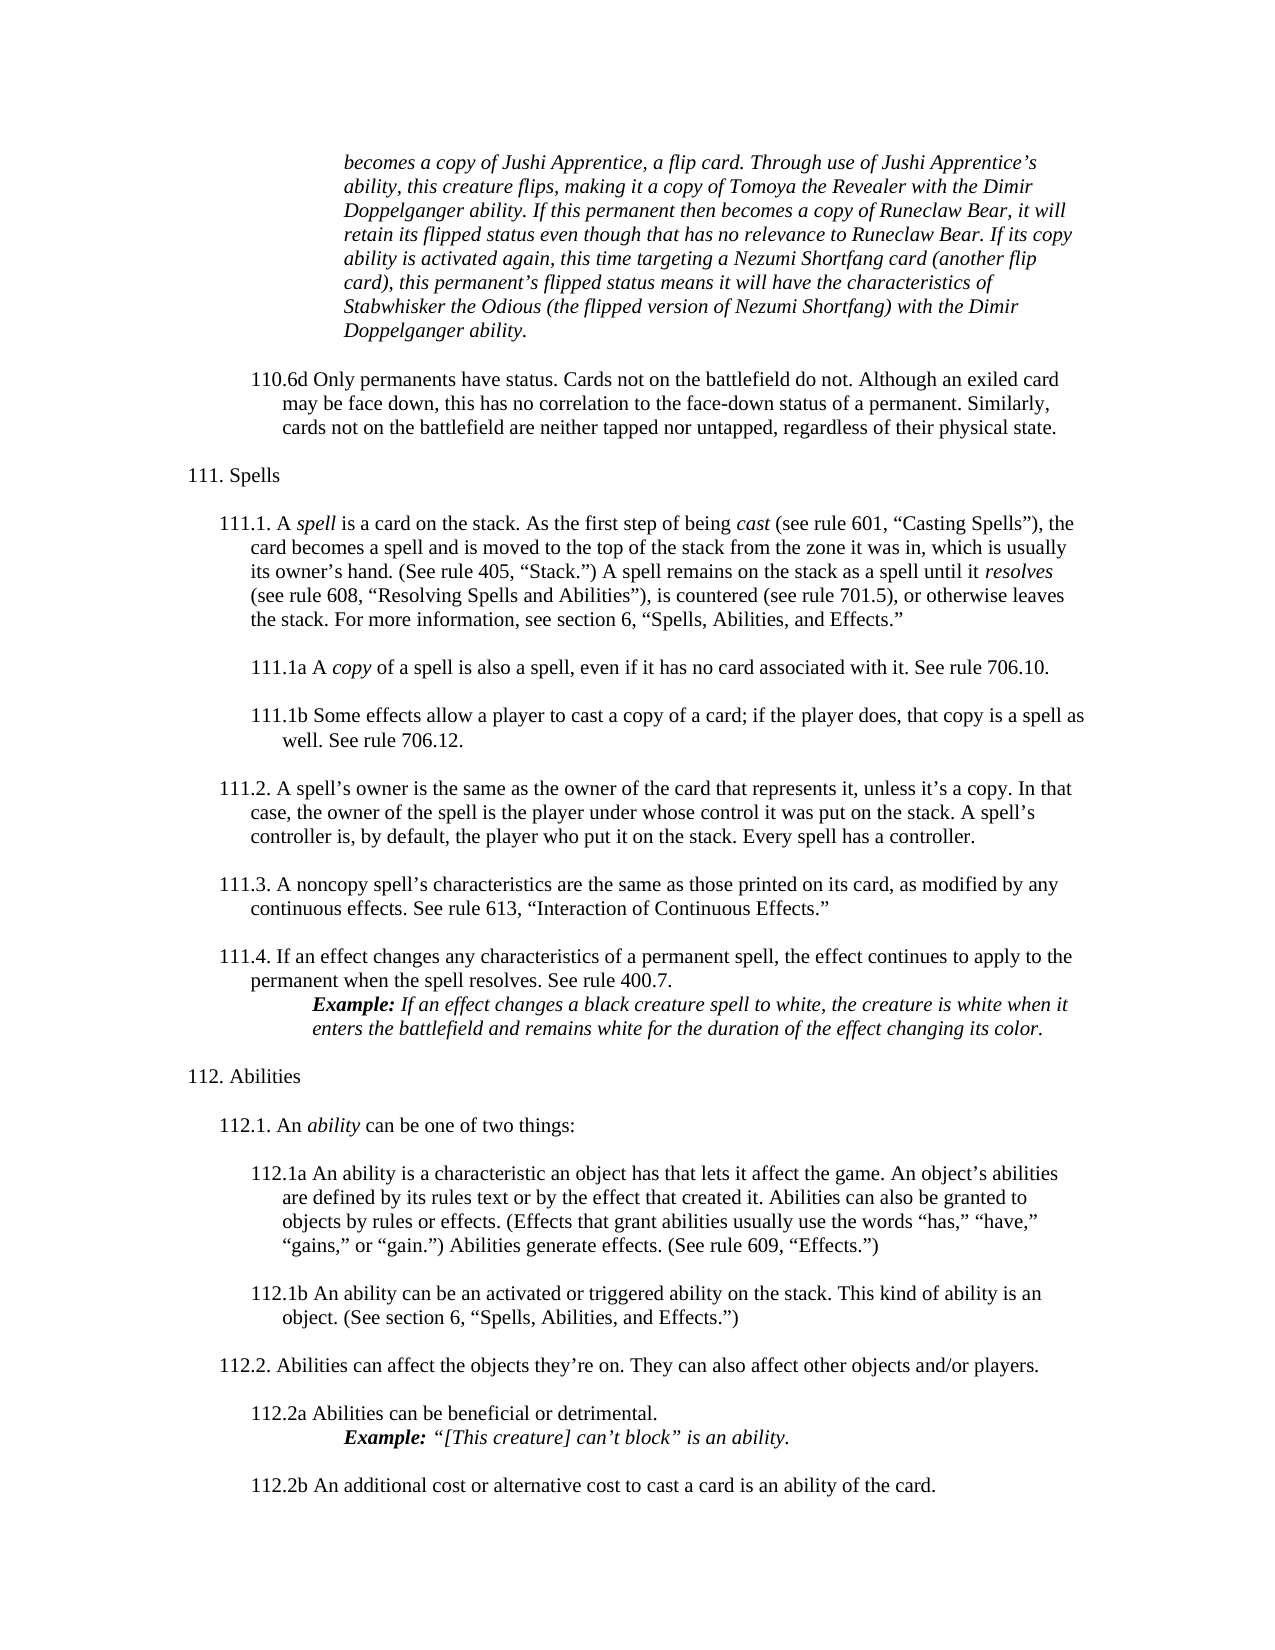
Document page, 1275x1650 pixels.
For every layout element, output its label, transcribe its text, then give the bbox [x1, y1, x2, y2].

text 111.3. A noncopy spell’s characteristics are the same as those printed on its card, as modified by any continuous effects. See rule 613, “Interaction of Continuous Effects.” [219, 872, 1087, 920]
text 112.2b An additional cost or alternative cost to cast a card is an ability of the card. [251, 1473, 1087, 1497]
text 112.2a Abilities can be beneficial or detrimental. [251, 1401, 1087, 1425]
text 112.1a An ability is a characteristic an object has that lets it affect the game. An object’s abilities are defined by its rules text or by the effect that created it. Abilities can also be granted to objects by rules or effects. (Effects that grant abilities usually use the words “has,” “have,” “gains,” or “gain.”) Abilities generate effects. (See rule 609, “Effects.”) [251, 1161, 1087, 1257]
text 112.2. Abilities can affect the objects they’re on. They can also affect other objects and/or players. [219, 1353, 1087, 1377]
text 111.4. If an effect changes any characteristics of a permanent spell, the effect continues to apply to the permanent when the spell resolves. See rule 400.7. [219, 944, 1087, 992]
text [343, 150, 1087, 342]
text 111. Spells [187, 463, 1087, 487]
text Example: “[This creature] can’t block” is an ability. [343, 1425, 1087, 1449]
text Example: If an effect changes a black creature spell to white, the creature is white when it enters the battlefield and remains white for the duration of the effect changing its color. [312, 992, 1087, 1040]
text 111.1. A spell is a card on the stack. As the first step of being cast (see rule 601, “Casting Spells”), the card becomes a spell and is moved to the top of the stack from the zone it was in, which is usually its owner’s hand. (See rule 405, “Stack.”) A spell remains on the stack as a spell until it resolves (see rule 608, “Resolving Spells and Abilities”), is countered (see rule 701.5), or otherwise leaves the stack. For more information, see section 6, “Spells, Abilities, and Effects.” [219, 511, 1087, 631]
text 112.1b An ability can be an activated or triggered ability on the stack. This kind of ability is an object. (See section 6, “Spells, Abilities, and Effects.”) [251, 1281, 1087, 1329]
text 111.2. A spell’s owner is the same as the owner of the card that represents it, unless it’s a copy. In that case, the owner of the spell is the player under whose control it was put on the stack. A spell’s controller is, by default, the player who put it on the stack. Every spell has a controller. [219, 776, 1087, 848]
text 110.6d Only permanents have status. Cards not on the battlefield do not. Although an exiled card may be face down, this has no correlation to the face-down status of a permanent. Similarly, cards not on the battlefield are neither tapped nor untapped, regardless of their physical state. [251, 367, 1087, 439]
text 112.1. An ability can be one of two things: [219, 1112, 1087, 1137]
text 112. Abilities [187, 1064, 1087, 1088]
text 111.1a A copy of a spell is also a spell, even if it has no card associated with it. See rule 706.10. [251, 655, 1087, 679]
text 111.1b Some effects allow a player to cast a copy of a card; if the player does, that copy is a spell as well. See rule 706.12. [251, 703, 1087, 752]
